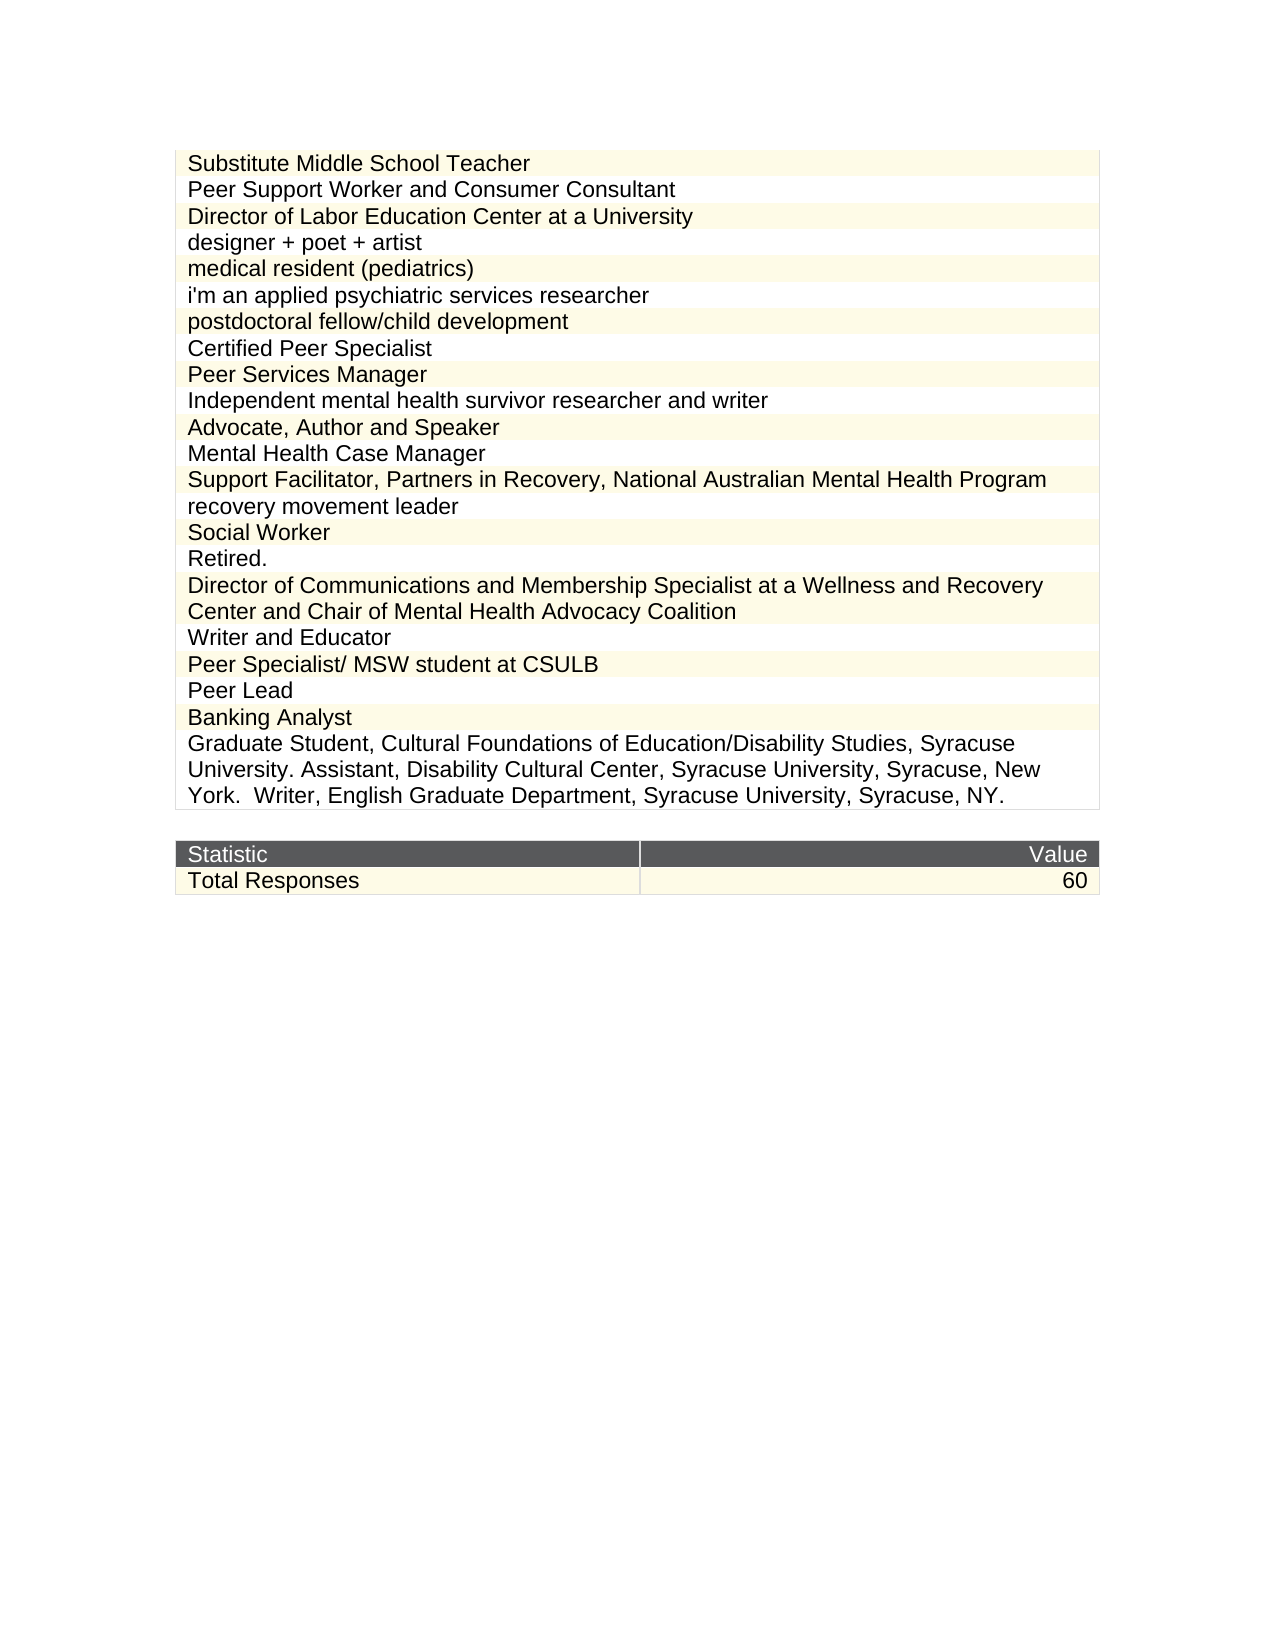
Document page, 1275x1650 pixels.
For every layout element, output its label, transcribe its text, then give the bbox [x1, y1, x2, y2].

table_cell Substitute Middle School Teacher [176, 150, 1099, 176]
table_header Statistic [176, 841, 639, 867]
table_cell i'm an applied psychiatric services researcher [176, 282, 1099, 308]
table_cell Banking Analyst [176, 704, 1099, 730]
table_cell recovery movement leader [176, 493, 1099, 519]
table_cell Independent mental health survivor researcher and writer [176, 387, 1099, 413]
table_cell Peer Services Manager [176, 361, 1099, 387]
table_cell Peer Lead [176, 677, 1099, 703]
table_cell Social Worker [176, 519, 1099, 545]
table_cell Advocate, Author and Speaker [176, 414, 1099, 440]
table_cell Mental Health Case Manager [176, 440, 1099, 466]
table_cell 60 [641, 868, 1099, 894]
table_cell designer + poet + artist [176, 229, 1099, 255]
table_cell Support Facilitator, Partners in Recovery, National Australian Mental Health Program [176, 466, 1099, 493]
table_cell Total Responses [176, 868, 639, 894]
table_cell Peer Support Worker and Consumer Consultant [176, 176, 1099, 203]
table_cell Director of Communications and Membership Specialist at a Wellness and Recovery Center and Chair of Mental Health Advocacy Coalition [176, 572, 1099, 624]
table_cell Writer and Educator [176, 624, 1099, 651]
table_cell Director of Labor Education Center at a University [176, 203, 1099, 229]
table_cell Peer Specialist/ MSW student at CSULB [176, 651, 1099, 677]
table_cell Certified Peer Specialist [176, 335, 1099, 361]
table_header Value [641, 841, 1099, 867]
table_cell Graduate Student, Cultural Foundations of Education/Disability Studies, Syracuse University. Assistant, Disability Cultural Center, Syracuse University, Syracuse, New York. Writer, English Graduate Department, Syracuse University, Syracuse, NY. [176, 730, 1099, 809]
table_cell medical resident (pediatrics) [176, 255, 1099, 282]
table_cell postdoctoral fellow/child development [176, 308, 1099, 334]
table_cell Retired. [176, 545, 1099, 572]
